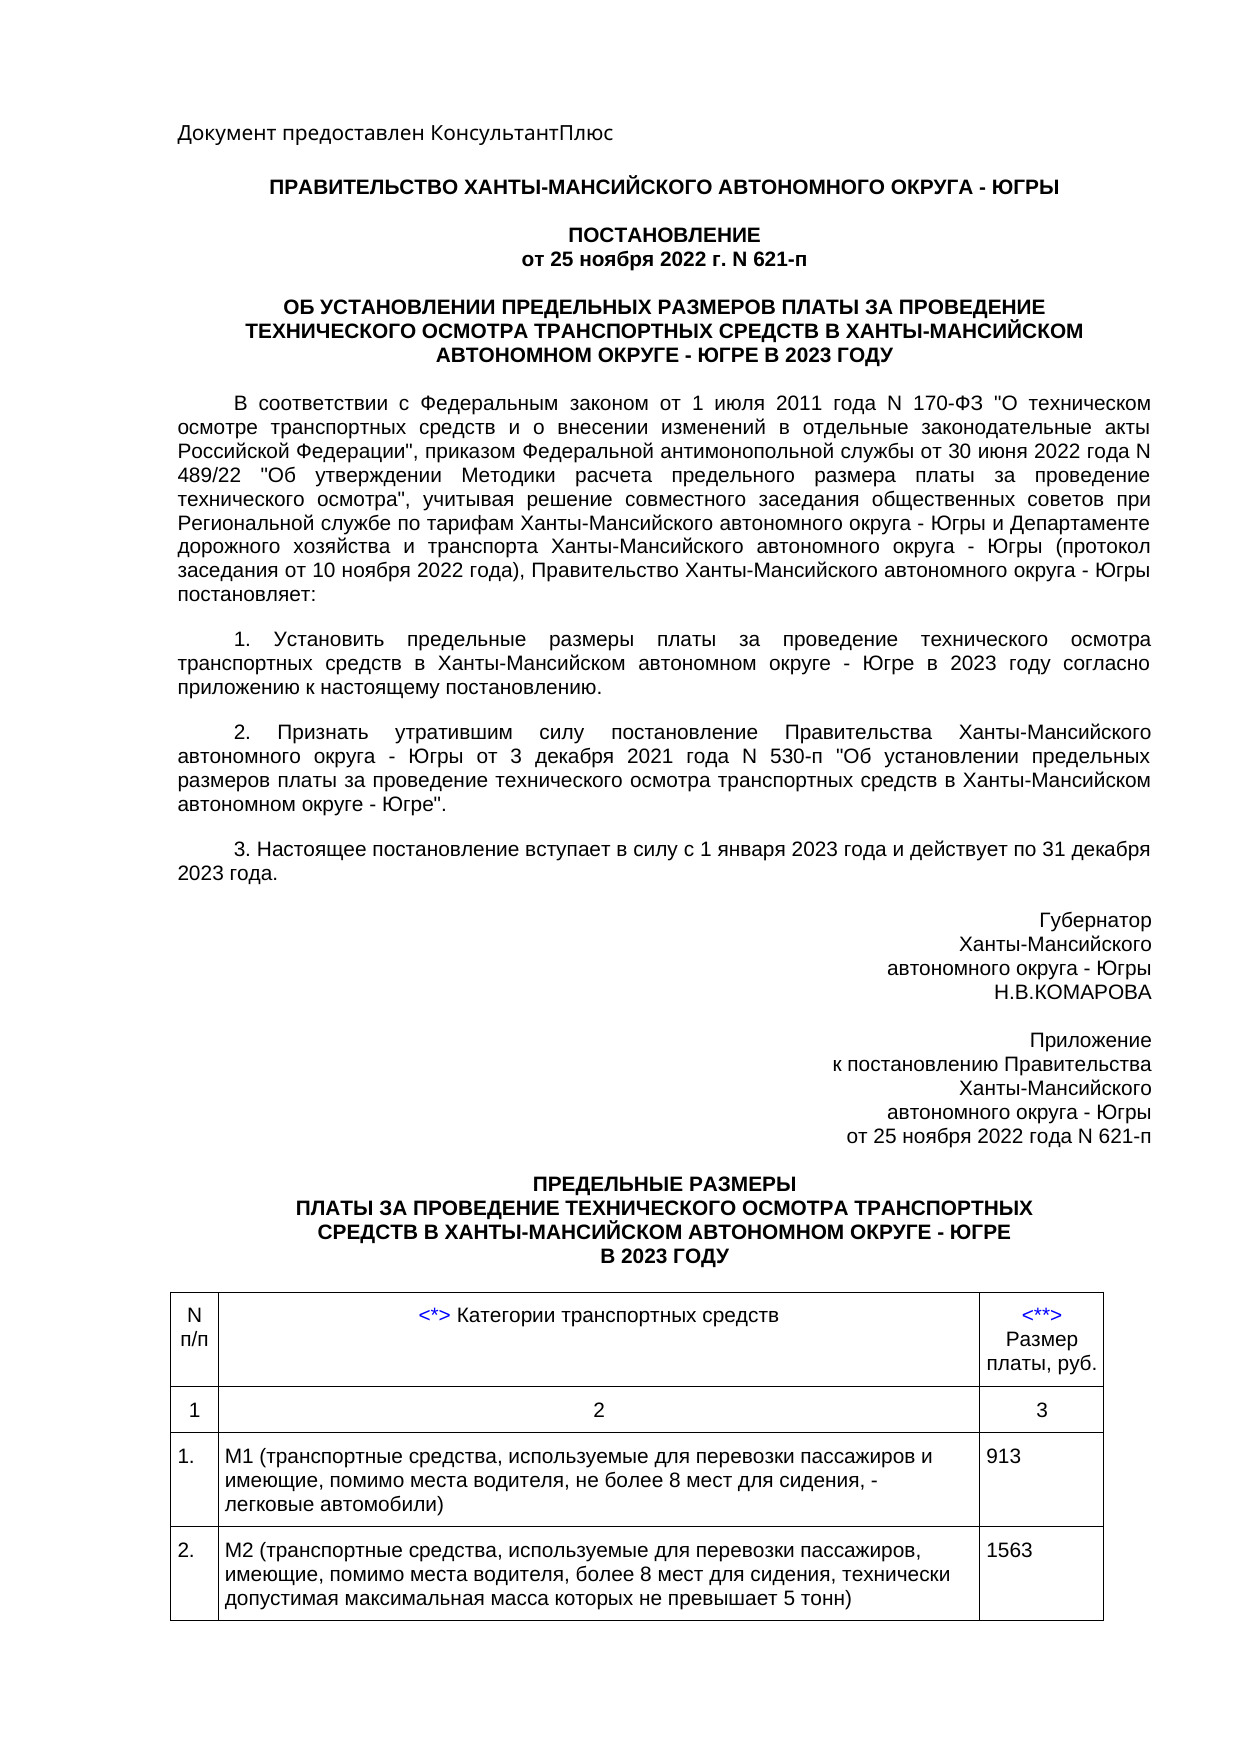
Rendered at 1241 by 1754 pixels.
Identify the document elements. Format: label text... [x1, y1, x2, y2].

table_cell 2. [171, 1527, 218, 1620]
text от 25 ноября 2022 года N 621-п [177, 1124, 1152, 1148]
title ОБ УСТАНОВЛЕНИИ ПРЕДЕЛЬНЫХ РАЗМЕРОВ ПЛАТЫ ЗА ПРОВЕДЕНИЕ [177, 295, 1152, 319]
table_cell 3 [980, 1387, 1103, 1432]
title СРЕДСТВ В ХАНТЫ-МАНСИЙСКОМ АВТОНОМНОМ ОКРУГЕ - ЮГРЕ [177, 1220, 1152, 1244]
title АВТОНОМНОМ ОКРУГЕ - ЮГРЕ В 2023 ГОДУ [177, 343, 1152, 367]
title ТЕХНИЧЕСКОГО ОСМОТРА ТРАНСПОРТНЫХ СРЕДСТВ В ХАНТЫ-МАНСИЙСКОМ [177, 319, 1152, 343]
text автономного округа - Югры [177, 956, 1152, 980]
table_header N п/п [171, 1293, 218, 1386]
text 1. Установить предельные размеры платы за проведение технического осмотра транспортных средств в Ханты-Мансийском автономном округе - Югре в 2023 году согласно приложению к настоящему постановлению. [177, 627, 1152, 699]
table_cell М1 (транспортные средства, используемые для перевозки пассажиров и имеющие, помимо места водителя, не более 8 мест для сидения, - легковые автомобили) [219, 1433, 979, 1526]
text Ханты-Мансийского [177, 1076, 1152, 1100]
table_header <**> Размер платы, руб. [980, 1293, 1103, 1386]
text 2. Признать утратившим силу постановление Правительства Ханты-Мансийского автономного округа - Югры от 3 декабря 2021 года N 530-п "Об установлении предельных размеров платы за проведение технического осмотра транспортных средств в Ханты-Мансийском автономном округе - Югре". [177, 720, 1152, 816]
table_header <*> Категории транспортных средств [219, 1293, 979, 1386]
text Приложение [177, 1028, 1152, 1052]
table_cell 2 [219, 1387, 979, 1432]
text 3. Настоящее постановление вступает в силу с 1 января 2023 года и действует по 31 декабря 2023 года. [177, 836, 1152, 884]
table_cell 1. [171, 1433, 218, 1526]
text Ханты-Мансийского [177, 932, 1152, 956]
title ПОСТАНОВЛЕНИЕ [177, 223, 1152, 247]
table_cell М2 (транспортные средства, используемые для перевозки пассажиров, имеющие, помимо места водителя, более 8 мест для сидения, технически допустимая максимальная масса которых не превышает 5 тонн) [219, 1527, 979, 1620]
table_cell 1563 [980, 1527, 1103, 1620]
text Губернатор [177, 908, 1152, 932]
text к постановлению Правительства [177, 1052, 1152, 1076]
title от 25 ноября 2022 г. N 621-п [177, 247, 1152, 271]
title Документ предоставлен КонсультантПлюс [177, 118, 1152, 175]
text Н.В.КОМАРОВА [177, 980, 1152, 1004]
title ПРАВИТЕЛЬСТВО ХАНТЫ-МАНСИЙСКОГО АВТОНОМНОГО ОКРУГА - ЮГРЫ [177, 175, 1152, 199]
text автономного округа - Югры [177, 1100, 1152, 1124]
text В соответствии с Федеральным законом от 1 июля 2011 года N 170-ФЗ "О техническом осмотре транспортных средств и о внесении изменений в отдельные законодательные акты Российской Федерации", приказом Федеральной антимонопольной службы от 30 июня 2022 года N 489/22 "Об утверждении Методики расчета предельного размера платы за проведение технического осмотра", учитывая решение совместного заседания общественных советов при Региональной службе по тарифам Ханты-Мансийского автономного округа - Югры и Департаменте дорожного хозяйства и транспорта Ханты-Мансийского автономного округа - Югры (протокол заседания от 10 ноября 2022 года), Правительство Ханты-Мансийского автономного округа - Югры постановляет: [177, 391, 1152, 606]
table_cell 913 [980, 1433, 1103, 1526]
title ПРЕДЕЛЬНЫЕ РАЗМЕРЫ [177, 1172, 1152, 1196]
title ПЛАТЫ ЗА ПРОВЕДЕНИЕ ТЕХНИЧЕСКОГО ОСМОТРА ТРАНСПОРТНЫХ [177, 1196, 1152, 1220]
title В 2023 ГОДУ [177, 1244, 1152, 1268]
table_cell 1 [171, 1387, 218, 1432]
